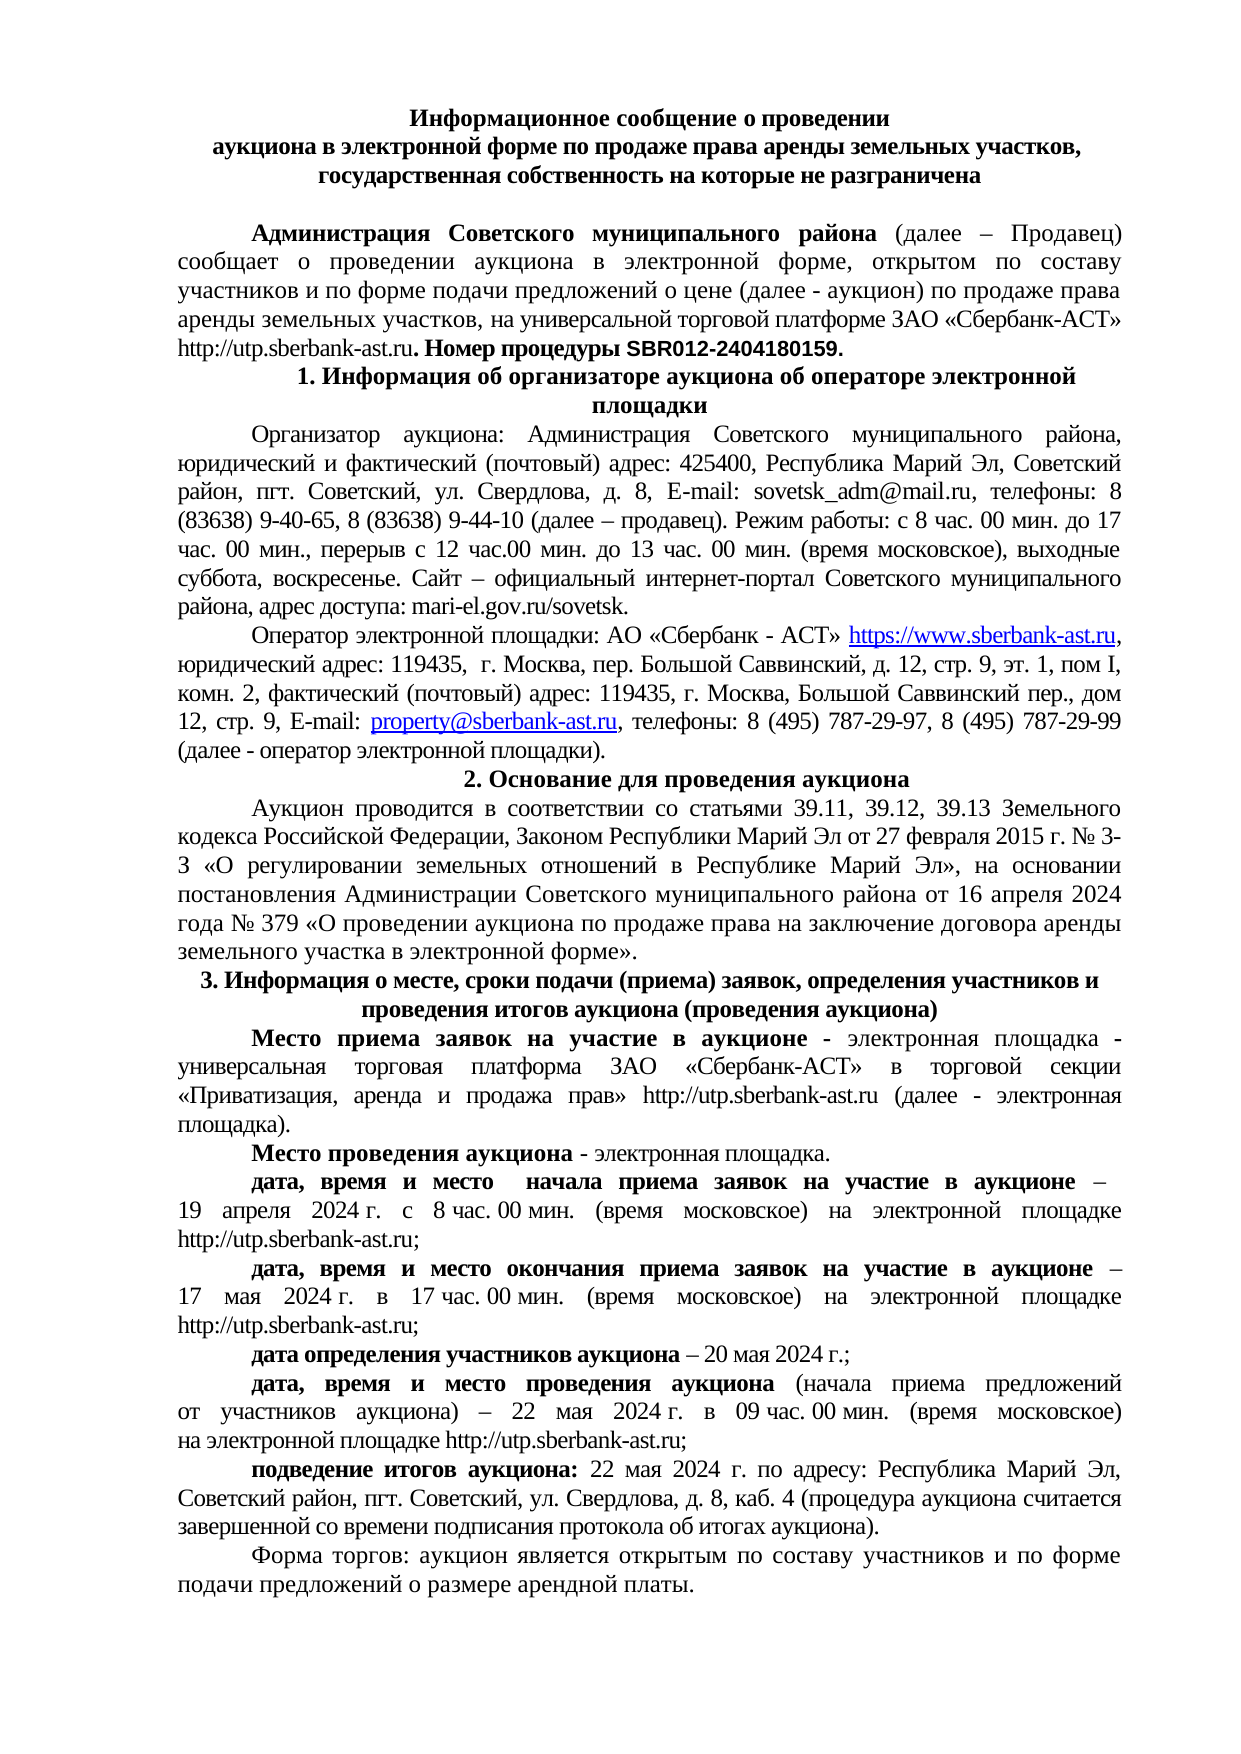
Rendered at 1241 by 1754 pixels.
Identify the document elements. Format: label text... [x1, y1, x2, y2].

title 2. Основание для проведения аукциона [177, 764, 1122, 793]
title Оператор электронной площадки: АО «Сбербанк - АСТ» https://www.sberbank-ast.ru, юридический адрес: 119435, г. Москва, пер. Большой Саввинский, д. 12, стр. 9, эт. 1, пом I, комн. 2, фактический (почтовый) адрес: 119435, г. Москва, Большой Саввинский пер., дом 12, стр. 9, E-mail: property@sberbank-ast.ru, телефоны: 8 (495) 787-29-97, 8 (495) 787-29-99 (далее - оператор электронной площадки). [177, 620, 1122, 764]
text Место приема заявок на участие в аукционе - электронная площадка - универсальная торговая платформа ЗАО «Сбербанк-АСТ» в торговой секции «Приватизация, аренда и продажа прав» http://utp.sberbank-ast.ru (далее - электронная площадка). [177, 1023, 1122, 1138]
text Информационное сообщение о проведении [177, 103, 1122, 131]
title 3. Информация о месте, сроки подачи (приема) заявок, определения участников и проведения итогов аукциона (проведения аукциона) [177, 965, 1122, 1023]
title 1. Информация об организаторе аукциона об операторе электронной площадки [177, 361, 1122, 419]
text Администрация Советского муниципального района (далее – Продавец) сообщает о проведении аукциона в электронной форме, открытом по составу участников и по форме подачи предложений о цене (далее - аукцион) по продаже права аренды земельных участков, на универсальной торговой платформе ЗАО «Сбербанк-АСТ» http://utp.sberbank-ast.ru. Номер процедуры SBR012-2404180159. [177, 218, 1122, 361]
text дата, время и место проведения аукциона (начала приема предложений от участников аукциона) – 22 мая 2024 г. в 09 час. 00 мин. (время московское) на электронной площадке http://utp.sberbank-ast.ru; [177, 1368, 1122, 1454]
text Организатор аукциона: Администрация Советского муниципального района, юридический и фактический (почтовый) адрес: 425400, Республика Марий Эл, Советский район, пгт. Советский, ул. Свердлова, д. 8, E-mail: sovetsk_adm@mail.ru, телефоны: 8 (83638) 9-40-65, 8 (83638) 9-44-10 (далее – продавец). Режим работы: с 8 час. 00 мин. до 17 час. 00 мин., перерыв с 12 час.00 мин. до 13 час. 00 мин. (время московское), выходные суббота, воскресенье. Сайт – официальный интернет-портал Советского муниципального района, адрес доступа: mari-el.gov.ru/sovetsk. [177, 419, 1122, 620]
text дата, время и место начала приема заявок на участие в аукционе – 19 апреля 2024 г. с 8 час. 00 мин. (время московское) на электронной площадке http://utp.sberbank-ast.ru; [177, 1166, 1122, 1253]
text Аукцион проводится в соответствии со статьями 39.11, 39.12, 39.13 Земельного кодекса Российской Федерации, Законом Республики Марий Эл от 27 февраля 2015 г. № 3-З «О регулировании земельных отношений в Республике Марий Эл», на основании постановления Администрации Советского муниципального района от 16 апреля 2024 года № 379 «О проведении аукциона по продаже права на заключение договора аренды земельного участка в электронной форме». [177, 793, 1122, 965]
text аукциона в электронной форме по продаже права аренды земельных участков, государственная собственность на которые не разграничена [177, 131, 1122, 189]
text дата определения участников аукциона – 20 мая 2024 г.; [177, 1339, 1122, 1368]
text подведение итогов аукциона: 22 мая 2024 г. по адресу: Республика Марий Эл, Советский район, пгт. Советский, ул. Свердлова, д. 8, каб. 4 (процедура аукциона считается завершенной со времени подписания протокола об итогах аукциона). [177, 1454, 1122, 1540]
text дата, время и место окончания приема заявок на участие в аукционе – 17 мая 2024 г. в 17 час. 00 мин. (время московское) на электронной площадке http://utp.sberbank-ast.ru; [177, 1253, 1122, 1339]
text Форма торгов: аукцион является открытым по составу участников и по форме подачи предложений о размере арендной платы. [177, 1540, 1122, 1598]
text Место проведения аукциона - электронная площадка. [177, 1138, 1122, 1166]
